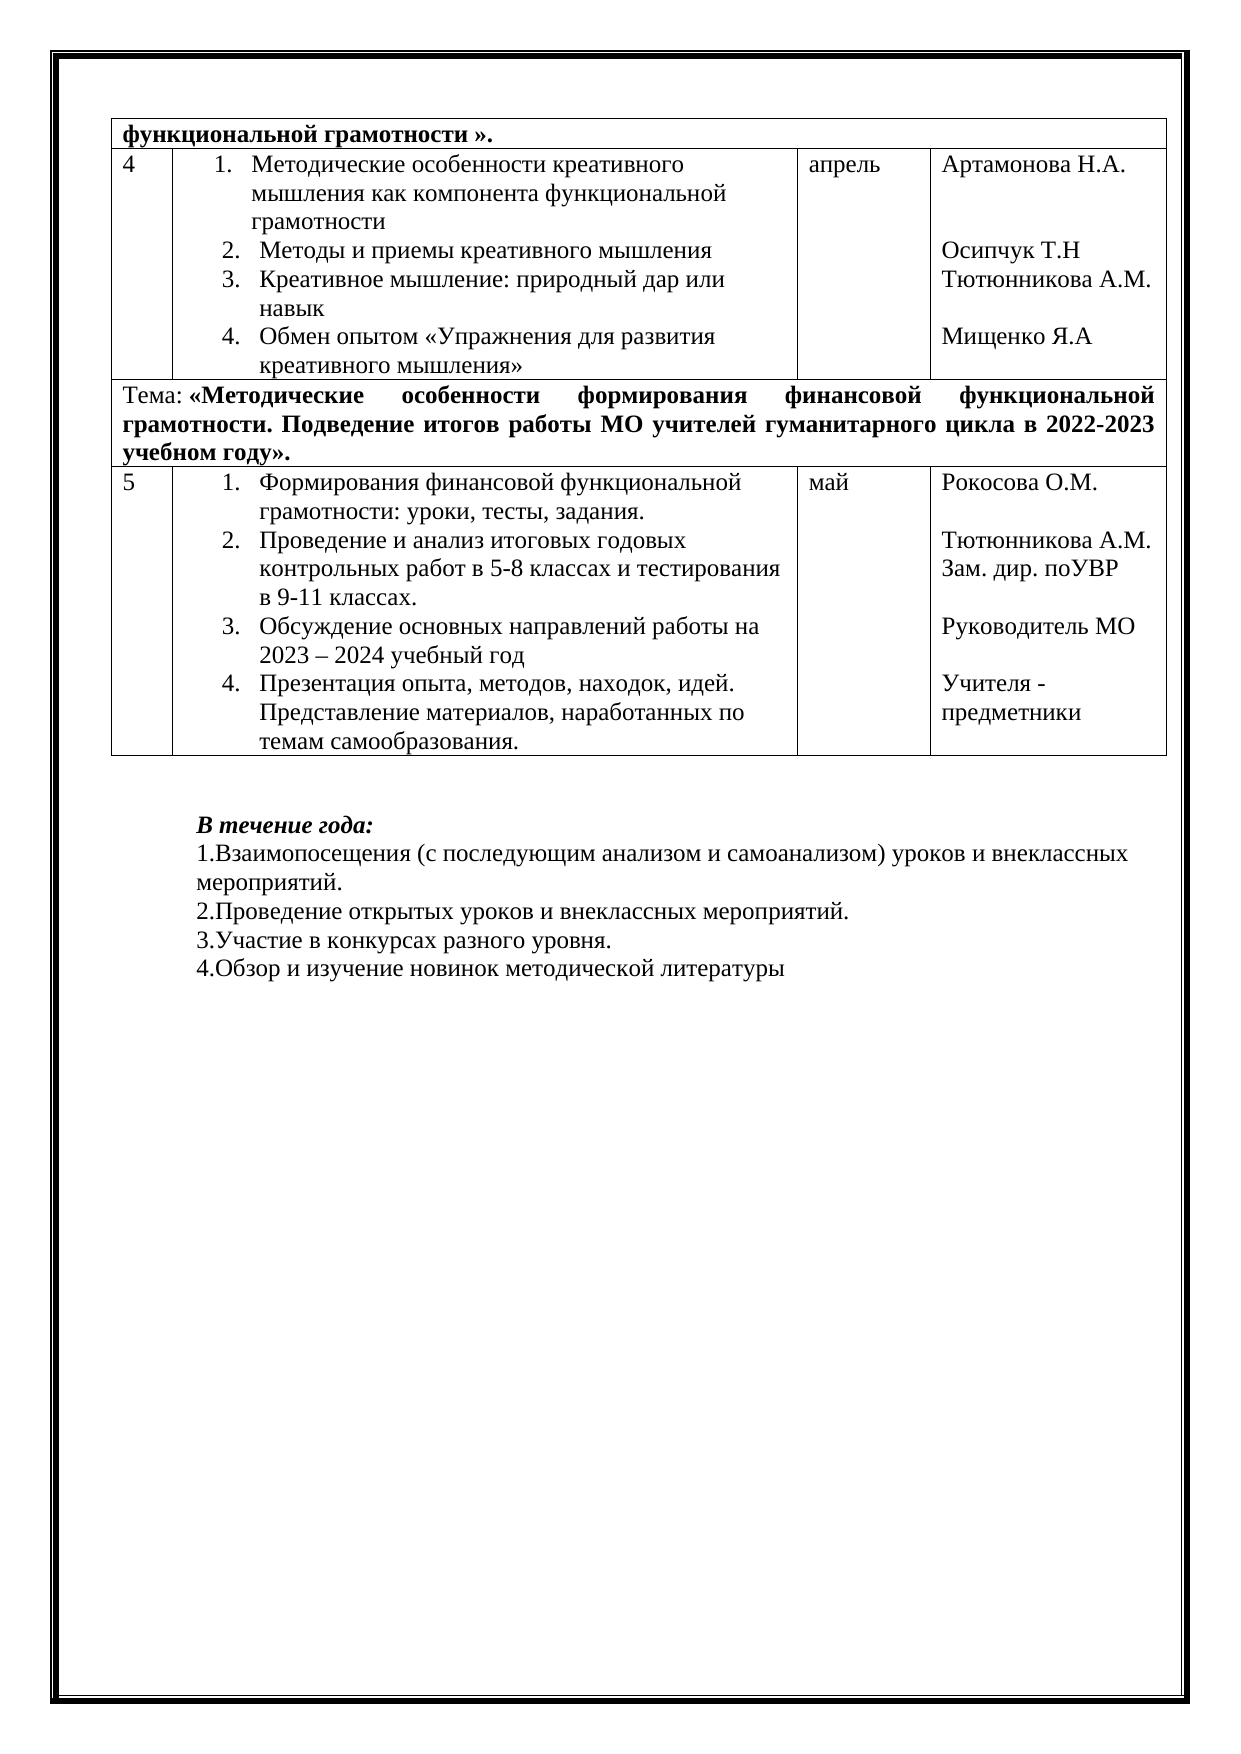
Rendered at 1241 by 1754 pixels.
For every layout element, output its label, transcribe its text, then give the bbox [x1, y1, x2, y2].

table_cell Формирования финансовой функциональной грамотности: уроки, тесты, задания. Проведение и анализ итоговых годовых контрольных работ в 5-8 классах и тестирования в 9-11 классах. Обсуждение основных направлений работы на 2023 – 2024 учебный год Презентация опыта, методов, находок, идей. Представление материалов, наработанных по темам самообразования. [173, 467, 797, 755]
table_cell Артамонова Н.А. Осипчук Т.Н Тютюнникова А.М. Мищенко Я.А [931, 149, 1166, 379]
table_cell Рокосова О.М. Тютюнникова А.М. Зам. дир. поУВР Руководитель МО Учителя - предметники [931, 467, 1166, 755]
table_cell 5 [112, 467, 172, 755]
text В течение года: 1.Взаимопосещения (с последующим анализом и самоанализом) уроков и внеклассных мероприятий. [196, 810, 1152, 896]
table_cell май [798, 467, 930, 755]
table_cell Тема: «Методические особенности формирования финансовой функциональной грамотности. Подведение итогов работы МО учителей гуманитарного цикла в 2022-2023 учебном году». [112, 380, 1166, 466]
text 2.Проведение открытых уроков и внеклассных мероприятий. 3.Участие в конкурсах разного уровня. 4.Обзор и изучение новинок методической литературы [196, 896, 1152, 982]
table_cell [112, 119, 1166, 148]
table_cell 4 [112, 149, 172, 379]
table_cell апрель [798, 149, 930, 379]
table_cell Методические особенности креативного мышления как компонента функциональной грамотности Методы и приемы креативного мышления Креативное мышление: природный дар или навык Обмен опытом «Упражнения для развития креативного мышления» [173, 149, 797, 379]
